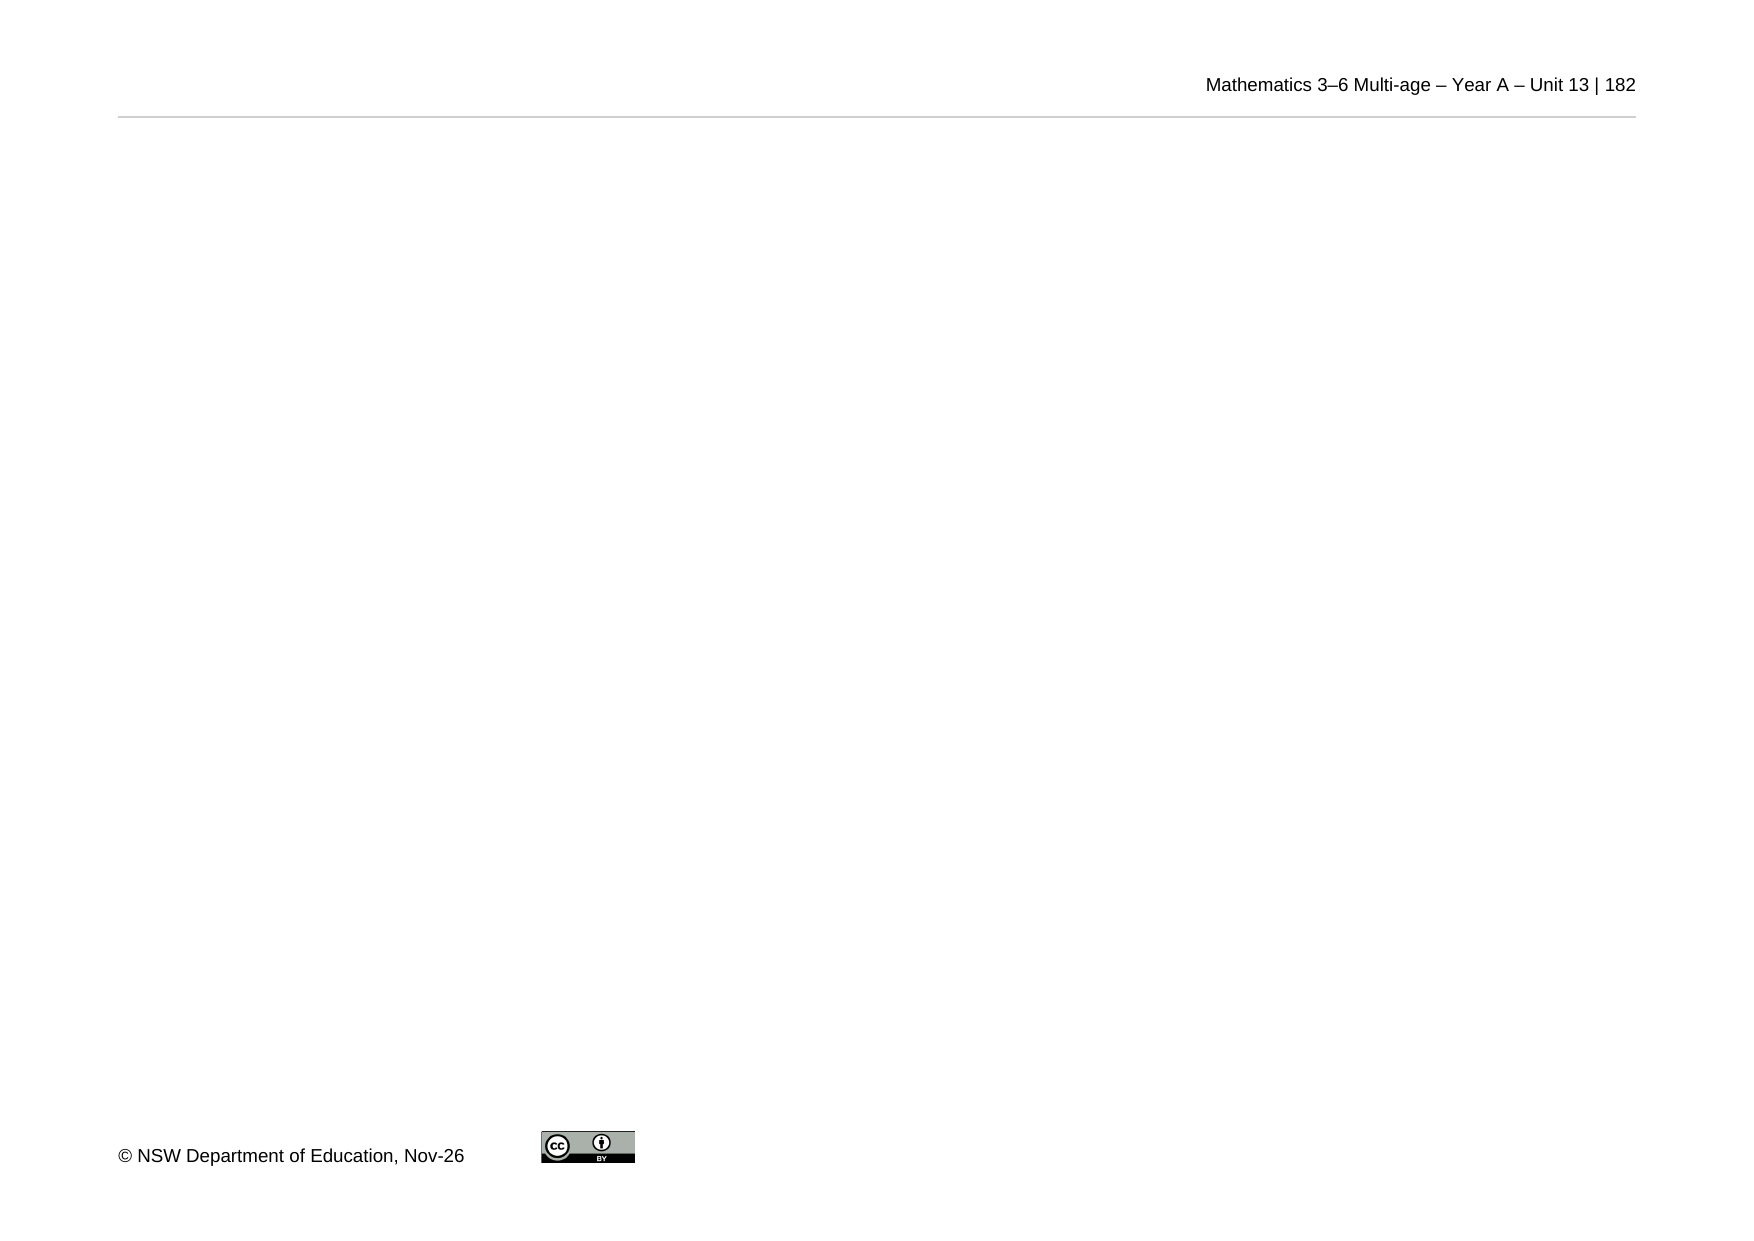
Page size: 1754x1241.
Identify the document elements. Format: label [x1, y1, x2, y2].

picture [541, 1131, 635, 1163]
